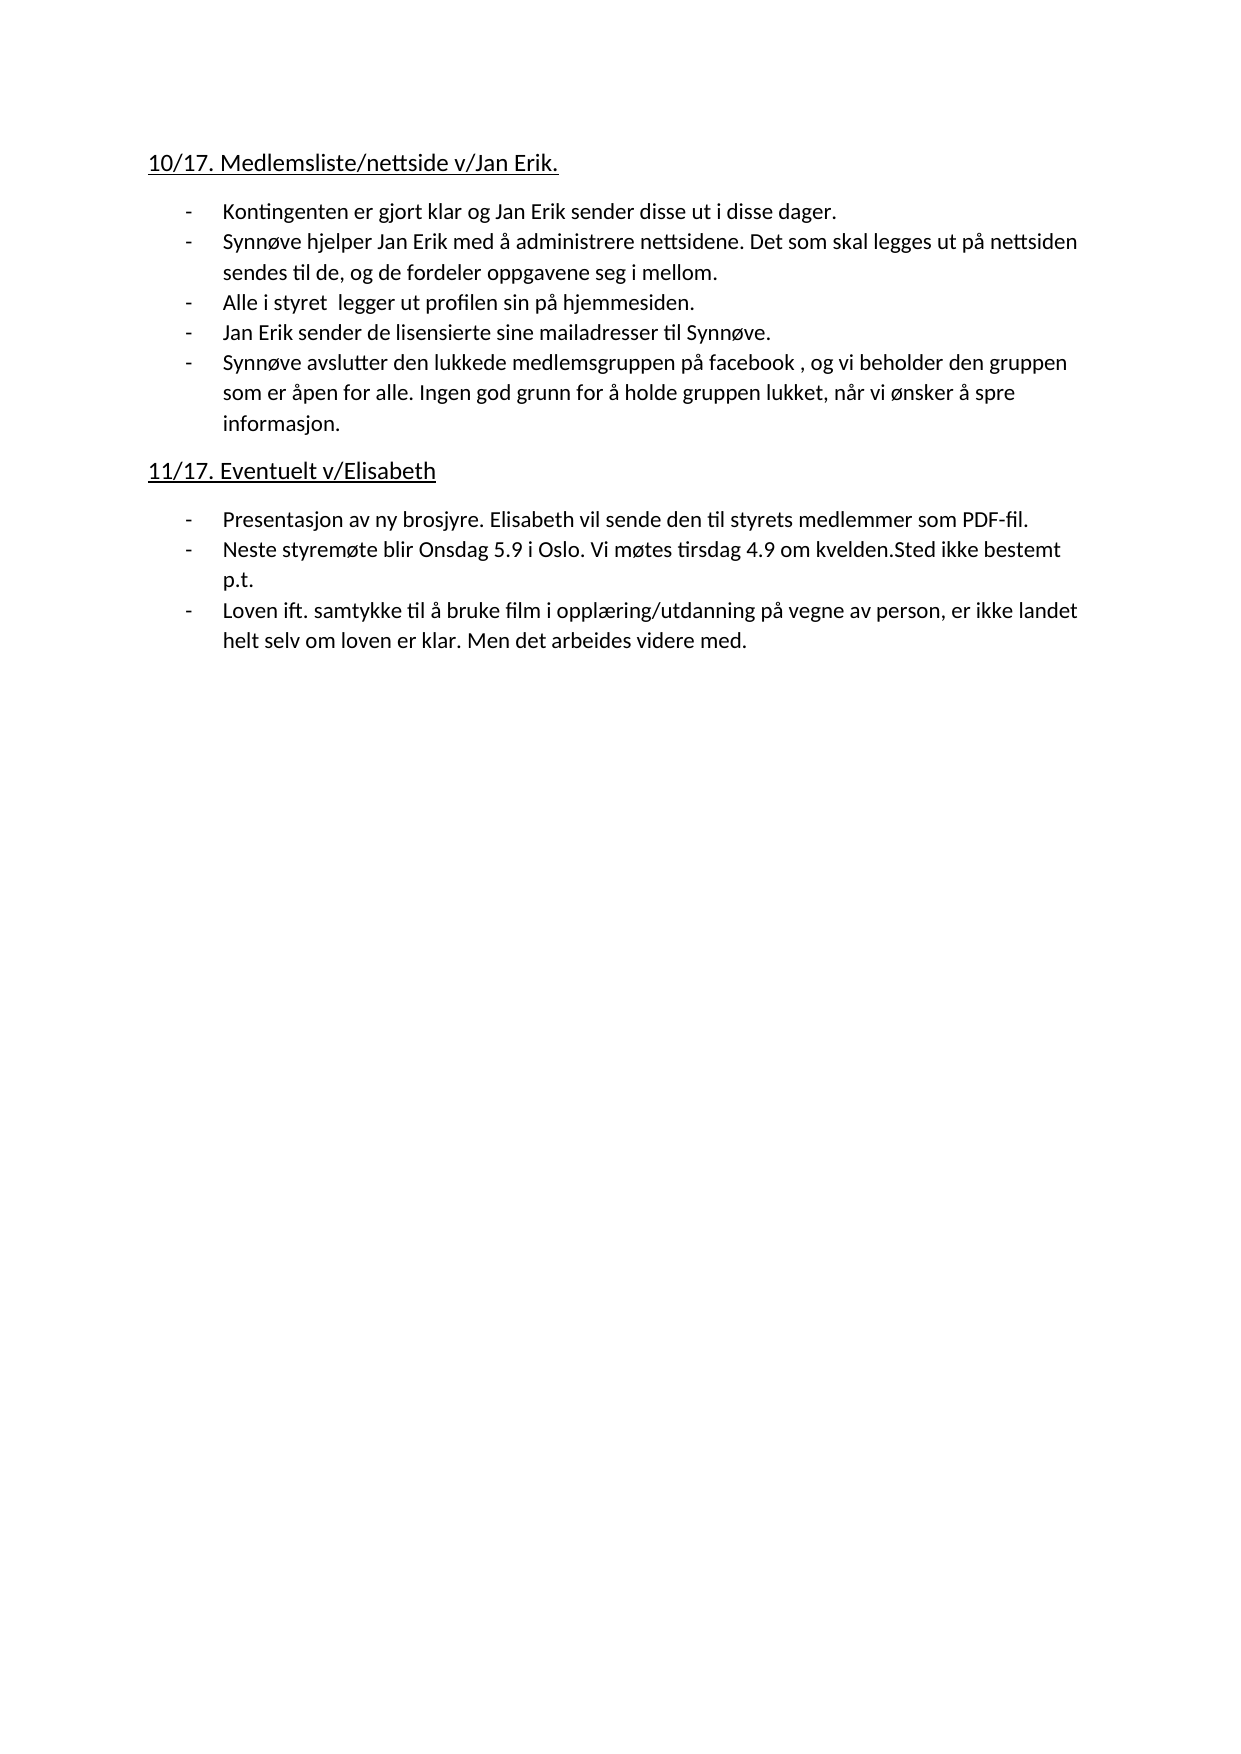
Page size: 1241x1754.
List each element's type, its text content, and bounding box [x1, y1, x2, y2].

list Presentasjon av ny brosjyre. Elisabeth vil sende den til styrets medlemmer som PDF-fil. [185, 505, 1093, 533]
list Alle i styret legger ut profilen sin på hjemmesiden. [185, 288, 1093, 316]
list Loven ift. samtykke til å bruke film i opplæring/utdanning på vegne av person, er ikke landet helt selv om loven er klar. Men det arbeides videre med. [185, 596, 1093, 654]
text 10/17. Medlemsliste/nettside v/Jan Erik. [148, 148, 1093, 178]
list Neste styremøte blir Onsdag 5.9 i Oslo. Vi møtes tirsdag 4.9 om kvelden.Sted ikke bestemt p.t. [185, 535, 1093, 593]
list Synnøve avslutter den lukkede medlemsgruppen på facebook , og vi beholder den gruppen som er åpen for alle. Ingen god grunn for å holde gruppen lukket, når vi ønsker å spre informasjon. [185, 348, 1093, 437]
list Synnøve hjelper Jan Erik med å administrere nettsidene. Det som skal legges ut på nettsiden sendes til de, og de fordeler oppgavene seg i mellom. [185, 227, 1093, 286]
list Jan Erik sender de lisensierte sine mailadresser til Synnøve. [185, 318, 1093, 346]
list Kontingenten er gjort klar og Jan Erik sender disse ut i disse dager. [185, 197, 1093, 225]
text 11/17. Eventuelt v/Elisabeth [148, 456, 1093, 486]
